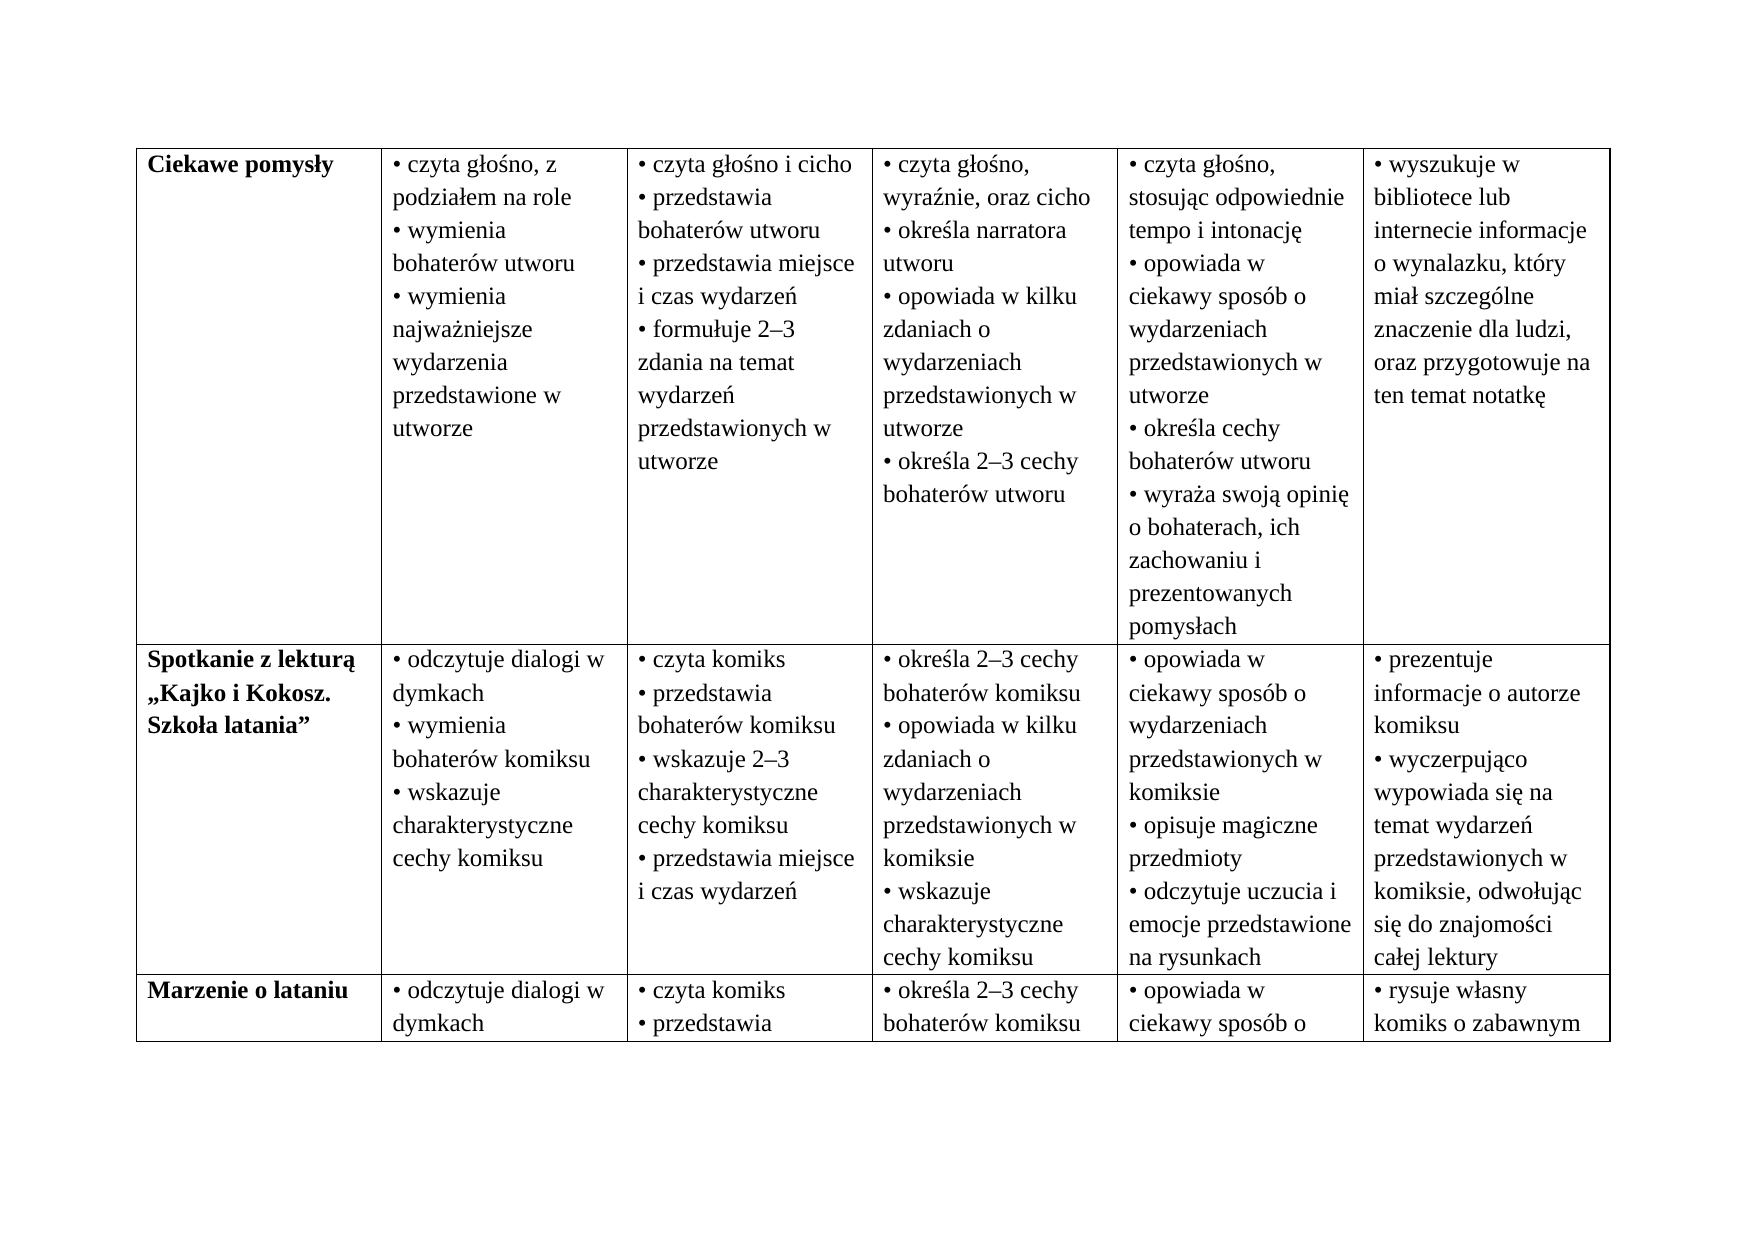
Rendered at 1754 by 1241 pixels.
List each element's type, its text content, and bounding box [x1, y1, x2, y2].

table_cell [1364, 975, 1609, 1041]
table_cell • czyta głośno, wyraźnie, oraz cicho • określa narratora utworu • opowiada w kilku zdaniach o wydarzeniach przedstawionych w utworze • określa 2–3 cechy bohaterów utworu [873, 149, 1117, 643]
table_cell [873, 975, 1117, 1041]
table_cell Spotkanie z lekturą „Kajko i Kokosz. Szkoła latania” [137, 645, 381, 974]
table_cell • czyta głośno, stosując odpowiednie tempo i intonację • opowiada w ciekawy sposób o wydarzeniach przedstawionych w utworze • określa cechy bohaterów utworu • wyraża swoją opinię o bohaterach, ich zachowaniu i prezentowanych pomysłach [1118, 149, 1363, 643]
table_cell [1118, 975, 1363, 1041]
table_cell Marzenie o lataniu [137, 975, 381, 1041]
table_cell • czyta komiks • przedstawia bohaterów komiksu • wskazuje 2–3 charakterystyczne cechy komiksu • przedstawia miejsce i czas wydarzeń [628, 645, 872, 974]
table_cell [382, 975, 627, 1041]
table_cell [628, 149, 872, 643]
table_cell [628, 975, 872, 1041]
table_cell • prezentuje informacje o autorze komiksu • wyczerpująco wypowiada się na temat wydarzeń przedstawionych w komiksie, odwołując się do znajomości całej lektury [1364, 645, 1609, 974]
table_cell • czyta głośno, z podziałem na role • wymienia bohaterów utworu • wymienia najważniejsze wydarzenia przedstawione w utworze [382, 149, 627, 643]
table_cell • określa 2–3 cechy bohaterów komiksu • opowiada w kilku zdaniach o wydarzeniach przedstawionych w komiksie • wskazuje charakterystyczne cechy komiksu [873, 645, 1117, 974]
table_cell • opowiada w ciekawy sposób o wydarzeniach przedstawionych w komiksie • opisuje magiczne przedmioty • odczytuje uczucia i emocje przedstawione na rysunkach [1118, 645, 1363, 974]
table_cell Ciekawe pomysły [137, 149, 381, 643]
table_cell • odczytuje dialogi w dymkach • wymienia bohaterów komiksu • wskazuje charakterystyczne cechy komiksu [382, 645, 627, 974]
table_cell • wyszukuje w bibliotece lub internecie informacje o wynalazku, który miał szczególne znaczenie dla ludzi, oraz przygotowuje na ten temat notatkę [1364, 149, 1609, 643]
